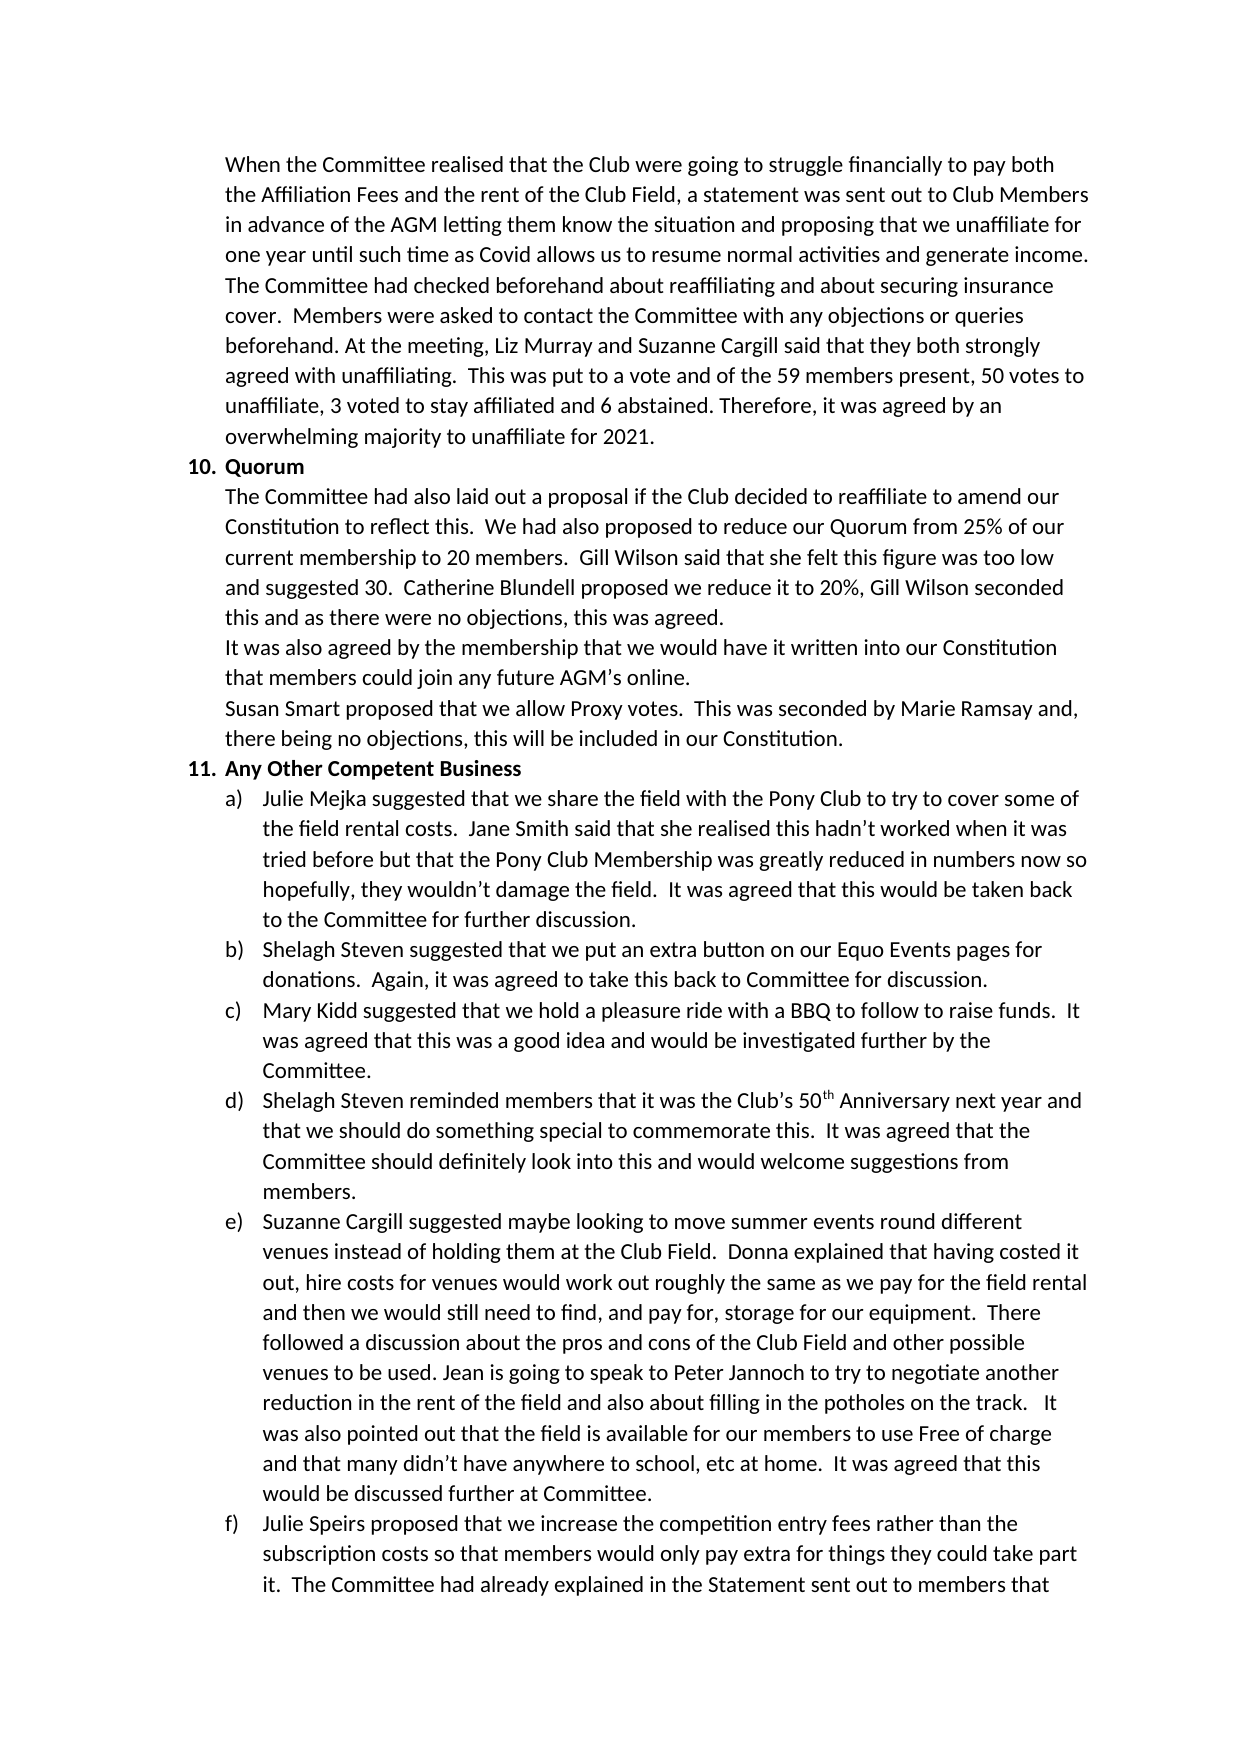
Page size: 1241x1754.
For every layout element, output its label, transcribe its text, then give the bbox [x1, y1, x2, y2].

text Susan Smart proposed that we allow Proxy votes. This was seconded by Marie Ramsay and, there being no objections, this will be included in our Constitution. [225, 694, 1090, 752]
list Mary Kidd suggested that we hold a pleasure ride with a BBQ to follow to raise funds. It was agreed that this was a good idea and would be investigated further by the Committee. [225, 996, 1090, 1084]
list Quorum [187, 452, 1090, 480]
list Suzanne Cargill suggested maybe looking to move summer events round different venues instead of holding them at the Club Field. Donna explained that having costed it out, hire costs for venues would work out roughly the same as we pay for the field rental and then we would still need to find, and pay for, storage for our equipment. There followed a discussion about the pros and cons of the Club Field and other possible venues to be used. Jean is going to speak to Peter Jannoch to try to negotiate another reduction in the rent of the field and also about filling in the potholes on the track. It was also pointed out that the field is available for our members to use Free of charge and that many didn’t have anywhere to school, etc at home. It was agreed that this would be discussed further at Committee. [225, 1207, 1090, 1507]
list Julie Mejka suggested that we share the field with the Pony Club to try to cover some of the field rental costs. Jane Smith said that she realised this hadn’t worked when it was tried before but that the Pony Club Membership was greatly reduced in numbers now so hopefully, they wouldn’t damage the field. It was agreed that this would be taken back to the Committee for further discussion. [225, 784, 1090, 933]
text It was also agreed by the membership that we would have it written into our Constitution that members could join any future AGM’s online. [225, 633, 1090, 692]
list Any Other Competent Business [187, 754, 1090, 782]
list Shelagh Steven reminded members that it was the Club’s 50th Anniversary next year and that we should do something special to commemorate this. It was agreed that the Committee should definitely look into this and would welcome suggestions from members. [225, 1086, 1090, 1205]
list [225, 1509, 1090, 1598]
list Shelagh Steven suggested that we put an extra button on our Equo Events pages for donations. Again, it was agreed to take this back to Committee for discussion. [225, 935, 1090, 994]
text When the Committee realised that the Club were going to struggle financially to pay both the Affiliation Fees and the rent of the Club Field, a statement was sent out to Club Members in advance of the AGM letting them know the situation and proposing that we unaffiliate for one year until such time as Covid allows us to resume normal activities and generate income. The Committee had checked beforehand about reaffiliating and about securing insurance cover. Members were asked to contact the Committee with any objections or queries beforehand. At the meeting, Liz Murray and Suzanne Cargill said that they both strongly agreed with unaffiliating. This was put to a vote and of the 59 members present, 50 votes to unaffiliate, 3 voted to stay affiliated and 6 abstained. Therefore, it was agreed by an overwhelming majority to unaffiliate for 2021. [225, 150, 1090, 450]
text The Committee had also laid out a proposal if the Club decided to reaffiliate to amend our Constitution to reflect this. We had also proposed to reduce our Quorum from 25% of our current membership to 20 members. Gill Wilson said that she felt this figure was too low and suggested 30. Catherine Blundell proposed we reduce it to 20%, Gill Wilson seconded this and as there were no objections, this was agreed. [225, 482, 1090, 631]
